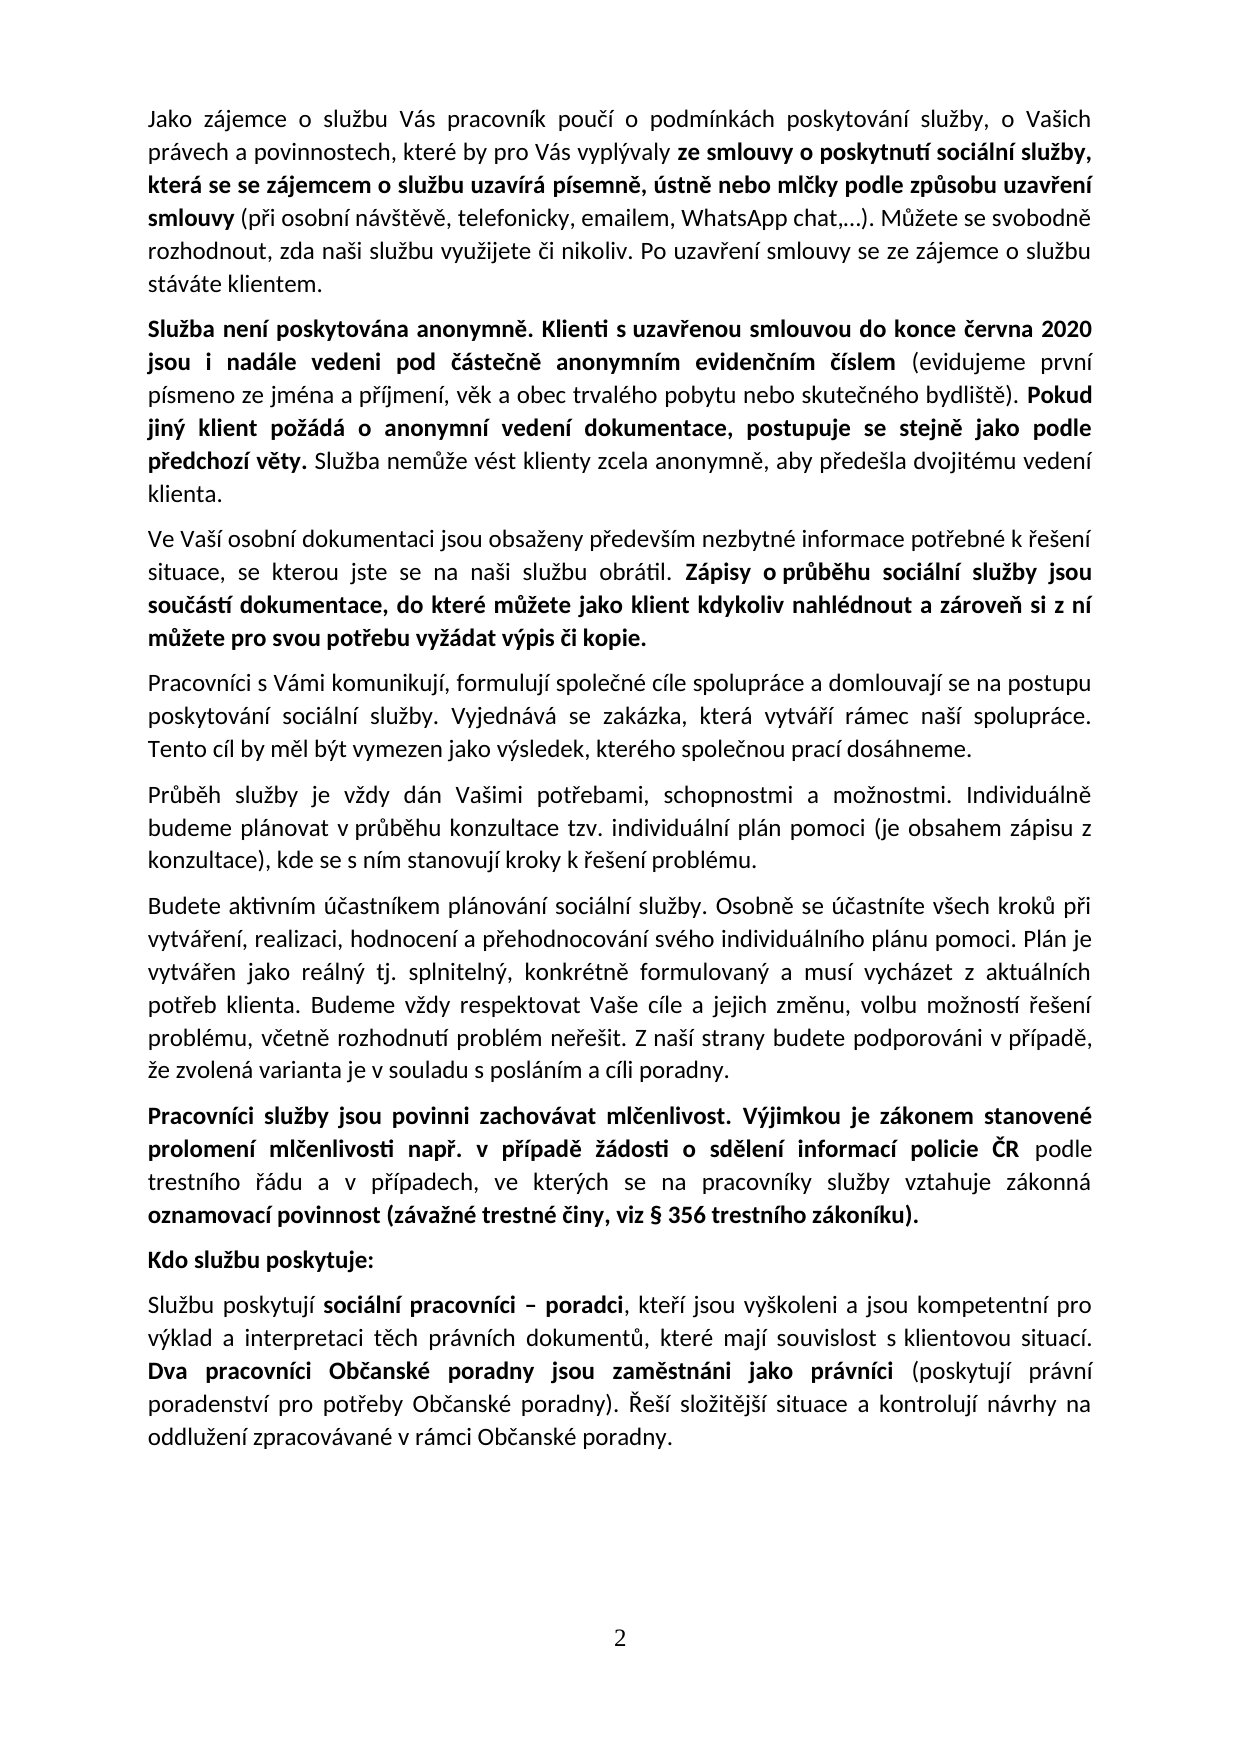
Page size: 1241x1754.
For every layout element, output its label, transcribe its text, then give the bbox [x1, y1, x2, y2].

text Ve Vaší osobní dokumentaci jsou obsaženy především nezbytné informace potřebné k řešení situace, se kterou jste se na naši službu obrátil. Zápisy o průběhu sociální služby jsou součástí dokumentace, do které můžete jako klient kdykoliv nahlédnout a zároveň si z ní můžete pro svou potřebu vyžádat výpis či kopie. [148, 523, 1093, 653]
text Budete aktivním účastníkem plánování sociální služby. Osobně se účastníte všech kroků při vytváření, realizaci, hodnocení a přehodnocování svého individuálního plánu pomoci. Plán je vytvářen jako reálný tj. splnitelný, konkrétně formulovaný a musí vycházet z aktuálních potřeb klienta. Budeme vždy respektovat Vaše cíle a jejich změnu, volbu možností řešení problému, včetně rozhodnutí problém neřešit. Z naší strany budete podporováni v případě, že zvolená varianta je v souladu s posláním a cíli poradny. [148, 890, 1093, 1085]
text Pracovníci s Vámi komunikují, formulují společné cíle spolupráce a domlouvají se na postupu poskytování sociální služby. Vyjednává se zakázka, která vytváří rámec naší spolupráce. Tento cíl by měl být vymezen jako výsledek, kterého společnou prací dosáhneme. [148, 668, 1093, 764]
text Služba není poskytována anonymně. Klienti s uzavřenou smlouvou do konce června 2020 jsou i nadále vedeni pod částečně anonymním evidenčním číslem (evidujeme první písmeno ze jména a příjmení, věk a obec trvalého pobytu nebo skutečného bydliště). Pokud jiný klient požádá o anonymní vedení dokumentace, postupuje se stejně jako podle předchozí věty. Služba nemůže vést klienty zcela anonymně, aby předešla dvojitému vedení klienta. [148, 313, 1093, 508]
text Službu poskytují sociální pracovníci – poradci, kteří jsou vyškoleni a jsou kompetentní pro výklad a interpretaci těch právních dokumentů, které mají souvislost s klientovou situací. Dva pracovníci Občanské poradny jsou zaměstnáni jako právníci (poskytují právní poradenství pro potřeby Občanské poradny). Řeší složitější situace a kontrolují návrhy na oddlužení zpracovávané v rámci Občanské poradny. [148, 1290, 1093, 1452]
text Jako zájemce o službu Vás pracovník poučí o podmínkách poskytování služby, o Vašich právech a povinnostech, které by pro Vás vyplývaly ze smlouvy o poskytnutí sociální služby, která se se zájemcem o službu uzavírá písemně, ústně nebo mlčky podle způsobu uzavření smlouvy (při osobní návštěvě, telefonicky, emailem, WhatsApp chat,…). Můžete se svobodně rozhodnout, zda naši službu využijete či nikoliv. Po uzavření smlouvy se ze zájemce o službu stáváte klientem. [148, 103, 1093, 298]
text Pracovníci služby jsou povinni zachovávat mlčenlivost. Výjimkou je zákonem stanovené prolomení mlčenlivosti např. v případě žádosti o sdělení informací policie ČR podle trestního řádu a v případech, ve kterých se na pracovníky služby vztahuje zákonná oznamovací povinnost (závažné trestné činy, viz § 356 trestního zákoníku). [148, 1100, 1093, 1229]
text Kdo službu poskytuje: [148, 1244, 1093, 1275]
text Průběh služby je vždy dán Vašimi potřebami, schopnostmi a možnostmi. Individuálně budeme plánovat v průběhu konzultace tzv. individuální plán pomoci (je obsahem zápisu z konzultace), kde se s ním stanovují kroky k řešení problému. [148, 779, 1093, 875]
